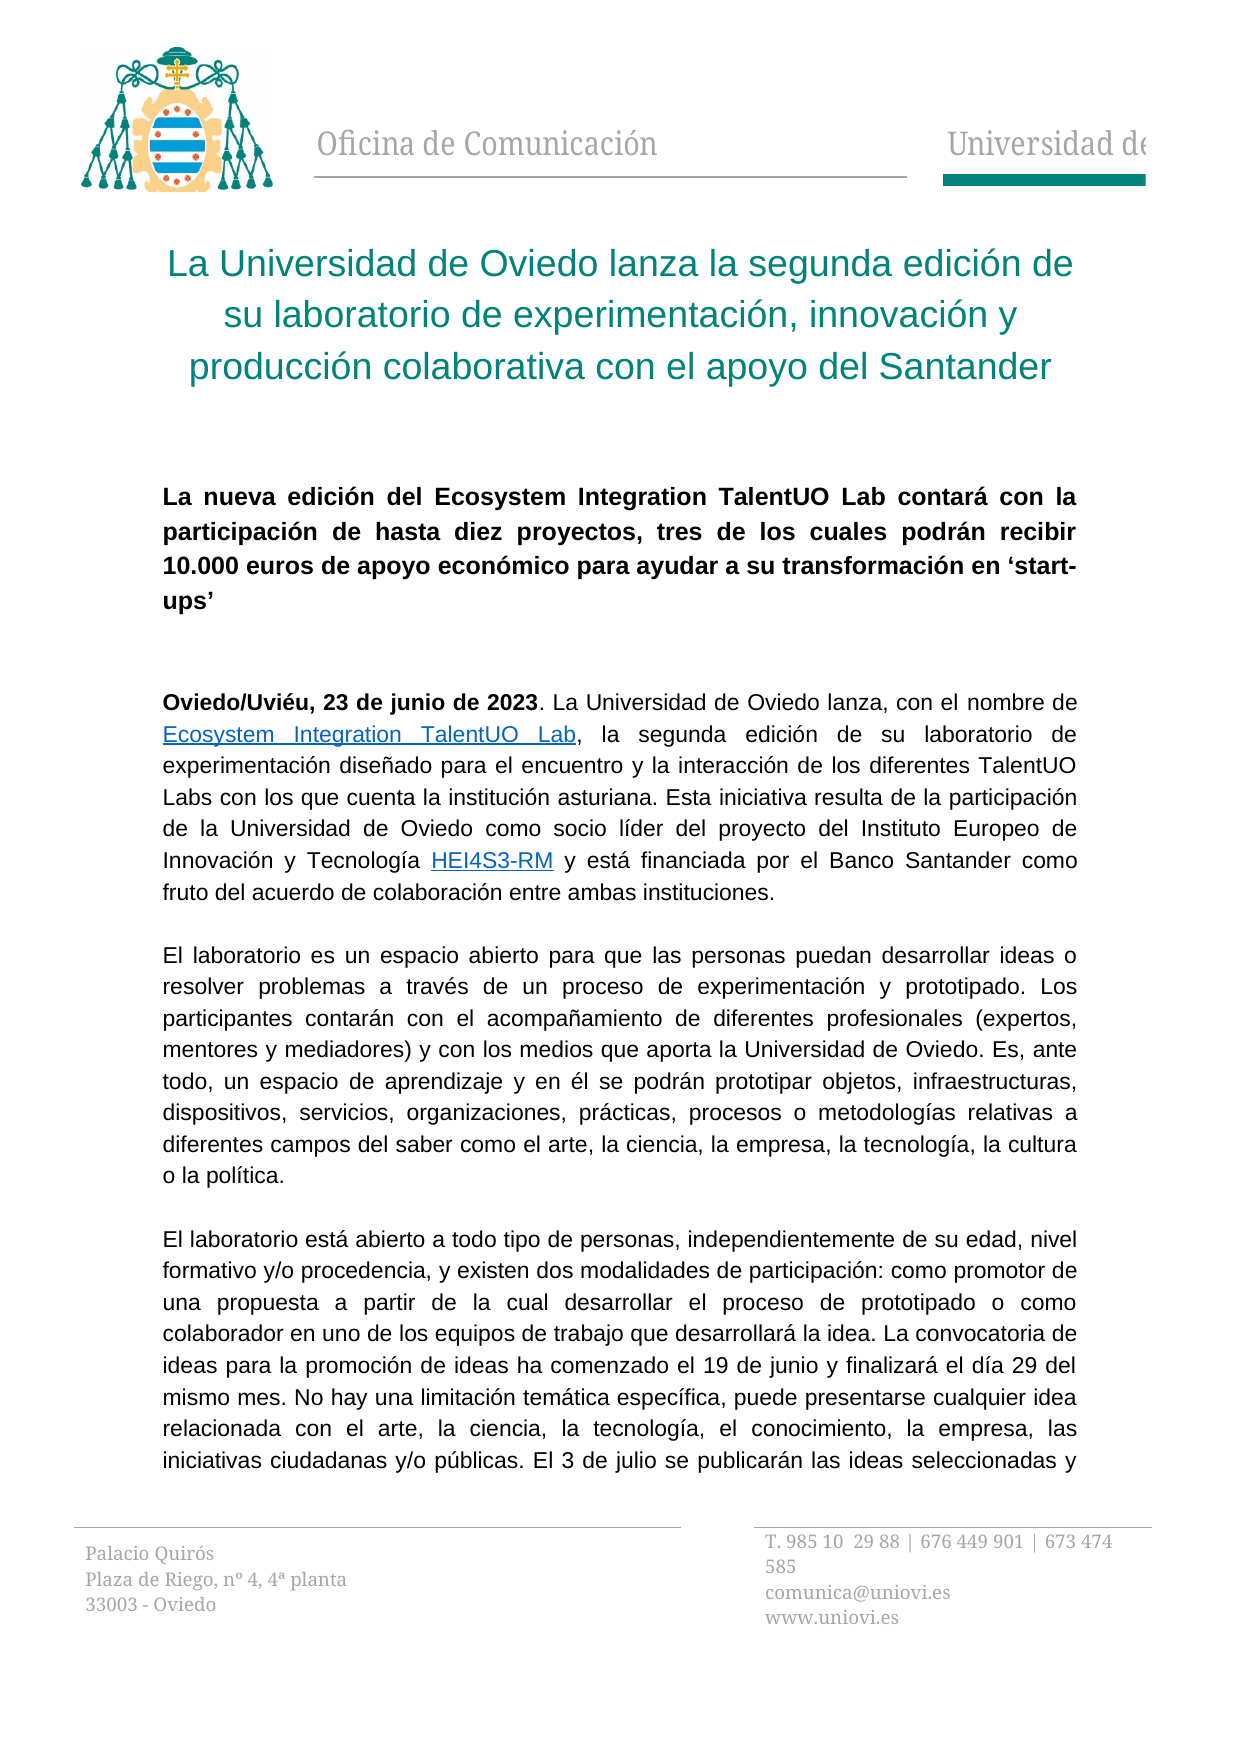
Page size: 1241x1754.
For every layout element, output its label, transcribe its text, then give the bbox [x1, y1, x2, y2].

text Oviedo/Uviéu, 23 de junio de 2023. La Universidad de Oviedo lanza, con el nombre de Ecosystem Integration TalentUO Lab, la segunda edición de su laboratorio de experimentación diseñado para el encuentro y la interacción de los diferentes TalentUO Labs con los que cuenta la institución asturiana. Esta iniciativa resulta de la participación de la Universidad de Oviedo como socio líder del proyecto del Instituto Europeo de Innovación y Tecnología HEI4S3-RM y está financiada por el Banco Santander como fruto del acuerdo de colaboración entre ambas instituciones. [162, 689, 1078, 905]
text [162, 1226, 1078, 1473]
text La nueva edición del Ecosystem Integration TalentUO Lab contará con la participación de hasta diez proyectos, tres de los cuales podrán recibir 10.000 euros de apoyo económico para ayudar a su transformación en ‘start-ups’ [162, 482, 1078, 614]
text El laboratorio es un espacio abierto para que las personas puedan desarrollar ideas o resolver problemas a través de un proceso de experimentación y prototipado. Los participantes contarán con el acompañamiento de diferentes profesionales (expertos, mentores y mediadores) y con los medios que aporta la Universidad de Oviedo. Es, ante todo, un espacio de aprendizaje y en él se podrán prototipar objetos, infraestructuras, dispositivos, servicios, organizaciones, prácticas, procesos o metodologías relativas a diferentes campos del saber como el arte, la ciencia, la empresa, la tecnología, la cultura o la política. [162, 942, 1078, 1189]
text La Universidad de Oviedo lanza la segunda edición de su laboratorio de experimentación, innovación y producción colaborativa con el apoyo del Santander [162, 241, 1078, 387]
